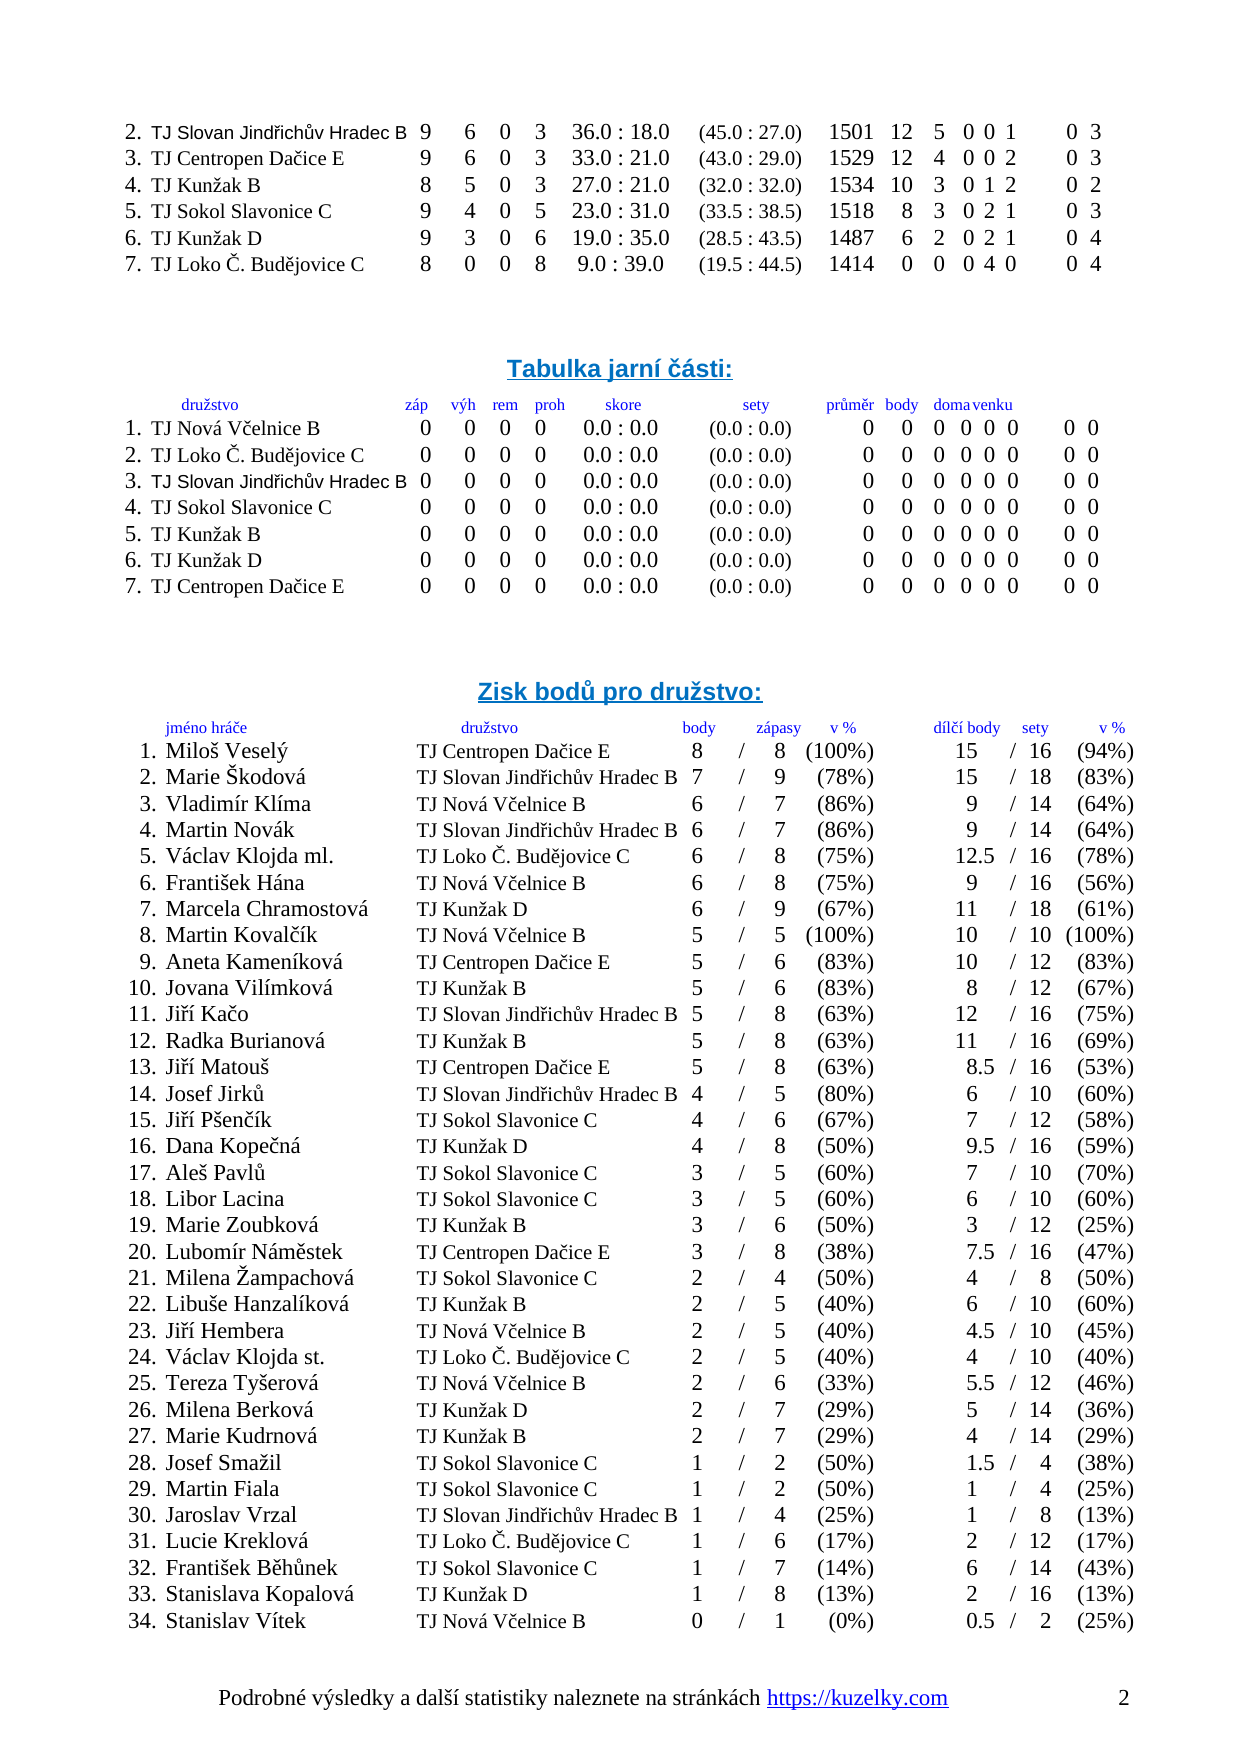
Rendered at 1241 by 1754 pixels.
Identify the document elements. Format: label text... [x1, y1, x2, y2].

text 30. Jaroslav Vrzal TJ Slovan Jindřichův Hradec B 1 / 4 (25%) 1 / 8 (13%) [106, 1501, 1134, 1528]
text 19. Marie Zoubková TJ Kunžak B 3 / 6 (50%) 3 / 12 (25%) [106, 1211, 1134, 1238]
text Zisk bodů pro družstvo: [94, 677, 1145, 705]
text 2. TJ Slovan Jindřichův Hradec B 9 6 0 3 36.0 : 18.0 (45.0 : 27.0) 1501 12 5 0 0 1 0 3 [106, 118, 1134, 144]
text 22. Libuše Hanzalíková TJ Kunžak B 2 / 5 (40%) 6 / 10 (60%) [106, 1290, 1134, 1317]
text 34. Stanislav Vítek TJ Nová Včelnice B 0 / 1 (0%) 0.5 / 2 (25%) [106, 1607, 1134, 1633]
text 5. TJ Sokol Slavonice C 9 4 0 5 23.0 : 31.0 (33.5 : 38.5) 1518 8 3 0 2 1 0 3 [106, 197, 1134, 223]
text 2. Marie Škodová TJ Slovan Jindřichův Hradec B 7 / 9 (78%) 15 / 18 (83%) [106, 763, 1134, 790]
text 11. Jiří Kačo TJ Slovan Jindřichův Hradec B 5 / 8 (63%) 12 / 16 (75%) [106, 1001, 1134, 1027]
text 13. Jiří Matouš TJ Centropen Dačice E 5 / 8 (63%) 8.5 / 16 (53%) [106, 1053, 1134, 1079]
text 18. Libor Lacina TJ Sokol Slavonice C 3 / 5 (60%) 6 / 10 (60%) [106, 1185, 1134, 1211]
text 14. Josef Jirků TJ Slovan Jindřichův Hradec B 4 / 5 (80%) 6 / 10 (60%) [106, 1079, 1134, 1106]
text 20. Lubomír Náměstek TJ Centropen Dačice E 3 / 8 (38%) 7.5 / 16 (47%) [106, 1238, 1134, 1264]
text 3. TJ Slovan Jindřichův Hradec B 0 0 0 0 0.0 : 0.0 (0.0 : 0.0) 0 0 0 0 0 0 0 0 [106, 467, 1134, 493]
text 3. Vladimír Klíma TJ Nová Včelnice B 6 / 7 (86%) 9 / 14 (64%) [106, 790, 1134, 816]
text 8. Martin Kovalčík TJ Nová Včelnice B 5 / 5 (100%) 10 / 10 (100%) [106, 921, 1134, 948]
text 4. TJ Kunžak B 8 5 0 3 27.0 : 21.0 (32.0 : 32.0) 1534 10 3 0 1 2 0 2 [106, 171, 1134, 197]
text 4. Martin Novák TJ Slovan Jindřichův Hradec B 6 / 7 (86%) 9 / 14 (64%) [106, 816, 1134, 842]
text 27. Marie Kudrnová TJ Kunžak B 2 / 7 (29%) 4 / 14 (29%) [106, 1422, 1134, 1448]
text 1. Miloš Veselý TJ Centropen Dačice E 8 / 8 (100%) 15 / 16 (94%) [106, 737, 1134, 763]
text 31. Lucie Kreklová TJ Loko Č. Budějovice C 1 / 6 (17%) 2 / 12 (17%) [106, 1528, 1134, 1554]
text 7. TJ Loko Č. Budějovice C 8 0 0 8 9.0 : 39.0 (19.5 : 44.5) 1414 0 0 0 4 0 0 4 [106, 250, 1134, 276]
text 7. TJ Centropen Dačice E 0 0 0 0 0.0 : 0.0 (0.0 : 0.0) 0 0 0 0 0 0 0 0 [106, 572, 1134, 599]
text 29. Martin Fiala TJ Sokol Slavonice C 1 / 2 (50%) 1 / 4 (25%) [106, 1475, 1134, 1501]
text 9. Aneta Kameníková TJ Centropen Dačice E 5 / 6 (83%) 10 / 12 (83%) [106, 948, 1134, 974]
text 21. Milena Žampachová TJ Sokol Slavonice C 2 / 4 (50%) 4 / 8 (50%) [106, 1264, 1134, 1290]
text 6. TJ Kunžak D 9 3 0 6 19.0 : 35.0 (28.5 : 43.5) 1487 6 2 0 2 1 0 4 [106, 223, 1134, 250]
text družstvo záp výh rem proh skore sety průměr body doma venku [106, 395, 1134, 414]
text 2. TJ Loko Č. Budějovice C 0 0 0 0 0.0 : 0.0 (0.0 : 0.0) 0 0 0 0 0 0 0 0 [106, 441, 1134, 467]
text 12. Radka Burianová TJ Kunžak B 5 / 8 (63%) 11 / 16 (69%) [106, 1027, 1134, 1053]
text 33. Stanislava Kopalová TJ Kunžak D 1 / 8 (13%) 2 / 16 (13%) [106, 1580, 1134, 1607]
text 6. TJ Kunžak D 0 0 0 0 0.0 : 0.0 (0.0 : 0.0) 0 0 0 0 0 0 0 0 [106, 546, 1134, 572]
text 17. Aleš Pavlů TJ Sokol Slavonice C 3 / 5 (60%) 7 / 10 (70%) [106, 1159, 1134, 1185]
text 25. Tereza Tyšerová TJ Nová Včelnice B 2 / 6 (33%) 5.5 / 12 (46%) [106, 1369, 1134, 1396]
text 5. Václav Klojda ml. TJ Loko Č. Budějovice C 6 / 8 (75%) 12.5 / 16 (78%) [106, 842, 1134, 869]
text jméno hráče družstvo body zápasy v % dílčí body sety v % [106, 718, 1134, 737]
text 16. Dana Kopečná TJ Kunžak D 4 / 8 (50%) 9.5 / 16 (59%) [106, 1132, 1134, 1159]
text 6. František Hána TJ Nová Včelnice B 6 / 8 (75%) 9 / 16 (56%) [106, 869, 1134, 895]
text 3. TJ Centropen Dačice E 9 6 0 3 33.0 : 21.0 (43.0 : 29.0) 1529 12 4 0 0 2 0 3 [106, 144, 1134, 171]
text 5. TJ Kunžak B 0 0 0 0 0.0 : 0.0 (0.0 : 0.0) 0 0 0 0 0 0 0 0 [106, 520, 1134, 546]
text 32. František Běhůnek TJ Sokol Slavonice C 1 / 7 (14%) 6 / 14 (43%) [106, 1554, 1134, 1580]
text 28. Josef Smažil TJ Sokol Slavonice C 1 / 2 (50%) 1.5 / 4 (38%) [106, 1448, 1134, 1475]
text 10. Jovana Vilímková TJ Kunžak B 5 / 6 (83%) 8 / 12 (67%) [106, 974, 1134, 1001]
text 26. Milena Berková TJ Kunžak D 2 / 7 (29%) 5 / 14 (36%) [106, 1396, 1134, 1422]
text 4. TJ Sokol Slavonice C 0 0 0 0 0.0 : 0.0 (0.0 : 0.0) 0 0 0 0 0 0 0 0 [106, 493, 1134, 520]
text 7. Marcela Chramostová TJ Kunžak D 6 / 9 (67%) 11 / 18 (61%) [106, 895, 1134, 921]
text 24. Václav Klojda st. TJ Loko Č. Budějovice C 2 / 5 (40%) 4 / 10 (40%) [106, 1343, 1134, 1369]
text 15. Jiří Pšenčík TJ Sokol Slavonice C 4 / 6 (67%) 7 / 12 (58%) [106, 1106, 1134, 1132]
text Tabulka jarní části: [94, 354, 1145, 383]
text 1. TJ Nová Včelnice B 0 0 0 0 0.0 : 0.0 (0.0 : 0.0) 0 0 0 0 0 0 0 0 [106, 414, 1134, 441]
text 23. Jiří Hembera TJ Nová Včelnice B 2 / 5 (40%) 4.5 / 10 (45%) [106, 1317, 1134, 1343]
